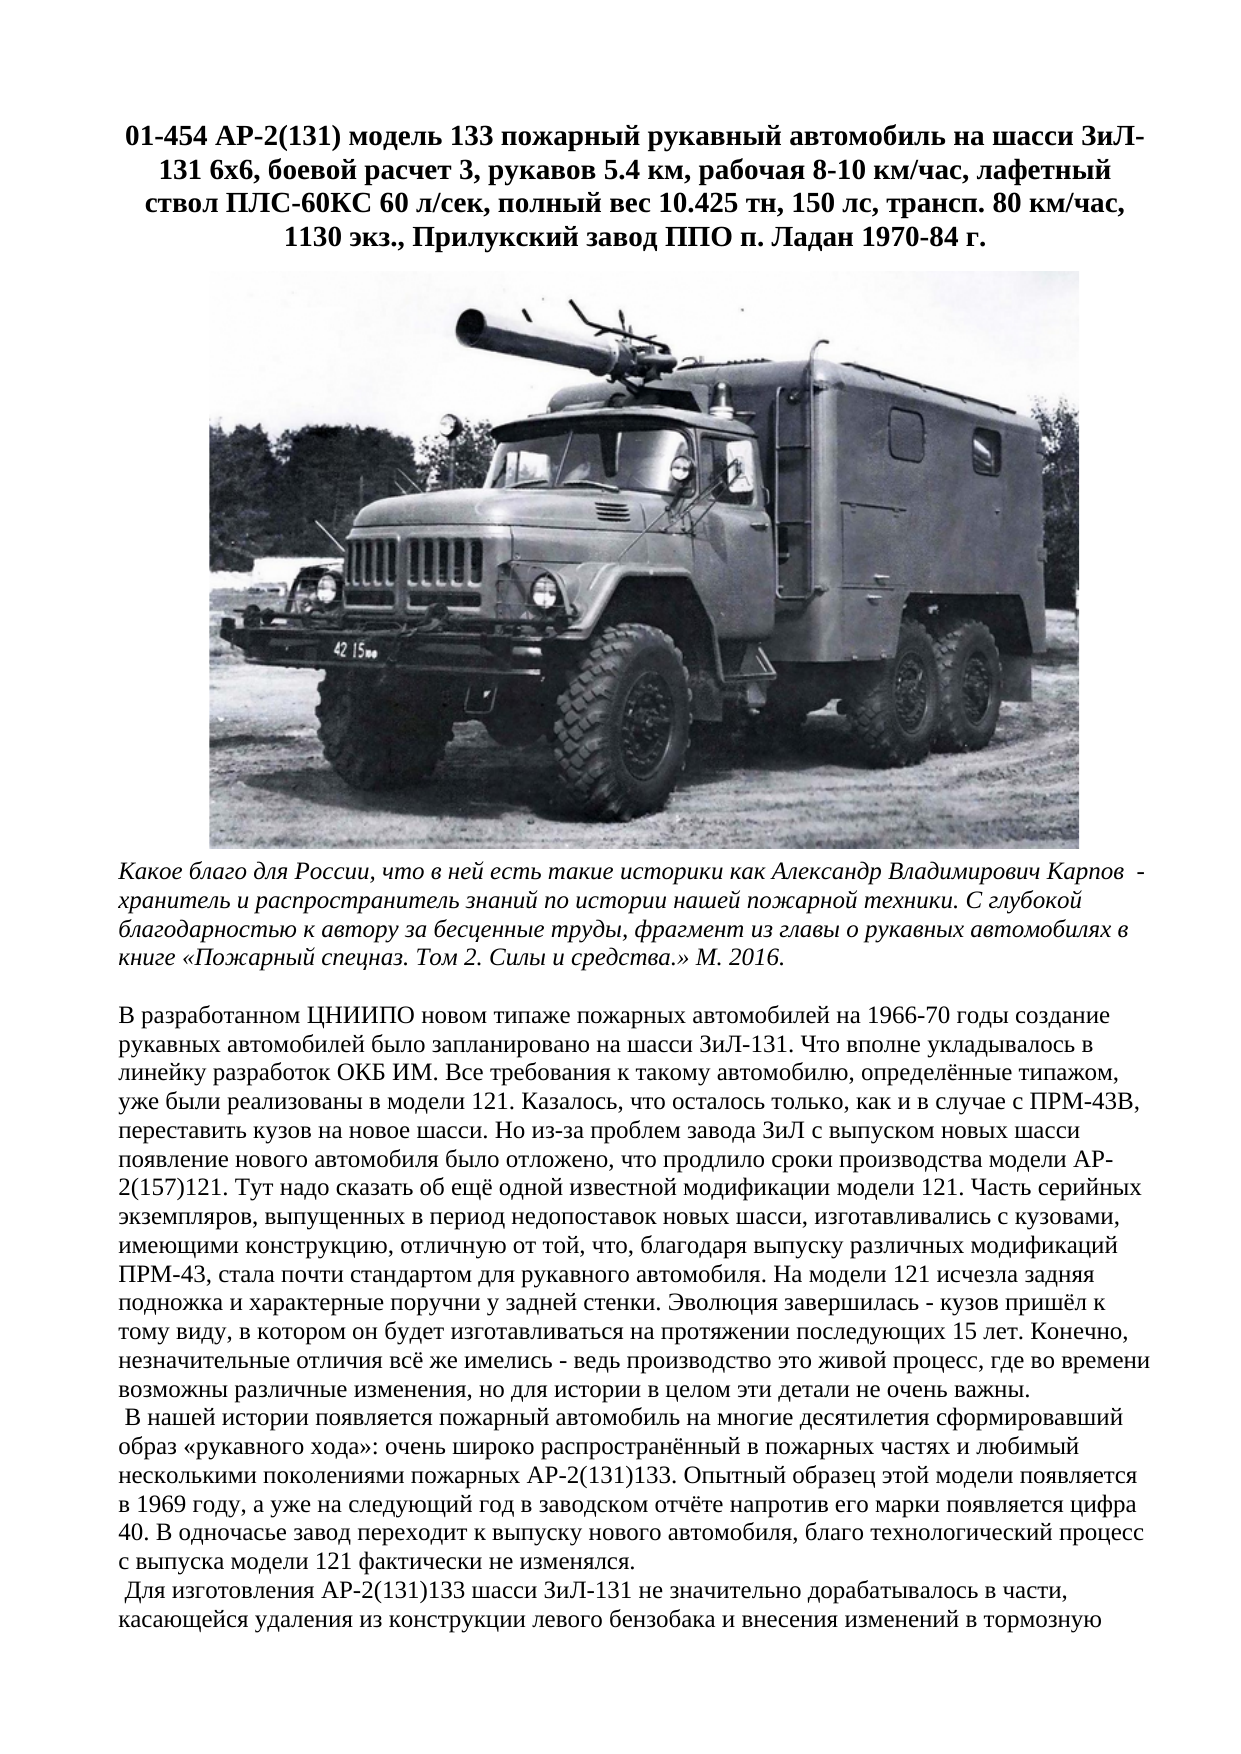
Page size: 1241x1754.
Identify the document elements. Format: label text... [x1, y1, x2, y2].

picture [209, 271, 1080, 849]
text 01-454 АР-2(131) модель 133 пожарный рукавный автомобиль на шасси ЗиЛ-131 6х6, боевой расчет 3, рукавов 5.4 км, рабочая 8-10 км/час, лафетный ствол ПЛС-60КС 60 л/сек, полный вес 10.425 тн, 150 лс, трансп. 80 км/час, 1130 экз., Прилукский завод ППО п. Ладан 1970-84 г. [118, 118, 1152, 252]
text уже были реализованы в модели 121. Казалось, что осталось только, как и в случае с ПРМ-43В, переставить кузов на новое шасси. Но из-за проблем завода ЗиЛ с выпуском новых шасси появление нового автомобиля было отложено, что продлило сроки производства модели АР-2(157)121. Тут надо сказать об ещё одной известной модификации модели 121. Часть серийных экземпляров, выпущенных в период недопоставок новых шасси, изготавливались с кузовами, [118, 1086, 1152, 1230]
text Какое благо для России, что в ней есть такие историки как Александр Владимирович Карпов - хранитель и распространитель знаний по истории нашей пожарной техники. С глубокой благодарностью к автору за бесценные труды, фрагмент из главы о рукавных автомобилях в книге «Пожарный спецназ. Том 2. Силы и средства.» М. 2016. [118, 856, 1152, 971]
text В нашей истории появляется пожарный автомобиль на многие десятилетия сформировавший образ «рукавного хода»: очень широко распространённый в пожарных частях и любимый несколькими поколениями пожарных АР-2(131)133. Опытный образец этой модели появляется в 1969 году, а уже на следующий год в заводском отчёте напротив его марки появляется цифра 40. В одночасье завод переходит к выпуску нового автомобиля, благо технологический процесс с выпуска модели 121 фактически не изменялся. [118, 1402, 1152, 1575]
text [118, 1575, 1152, 1632]
text имеющими конструкцию, отличную от той, что, благодаря выпуску различных модификаций ПРМ-43, стала почти стандартом для рукавного автомобиля. На модели 121 исчезла задняя подножка и характерные поручни у задней стенки. Эволюция завершилась - кузов пришёл к тому виду, в котором он будет изготавливаться на протяжении последующих 15 лет. Конечно, [118, 1230, 1152, 1345]
text незначительные отличия всё же имелись - ведь производство это живой процесс, где во времени возможны различные изменения, но для истории в целом эти детали не очень важны. [118, 1345, 1152, 1402]
text В разработанном ЦНИИПО новом типаже пожарных автомобилей на 1966-70 годы создание рукавных автомобилей было запланировано на шасси ЗиЛ-131. Что вполне укладывалось в линейку разработок ОКБ ИМ. Все требования к такому автомобилю, определённые типажом, [118, 1000, 1152, 1086]
